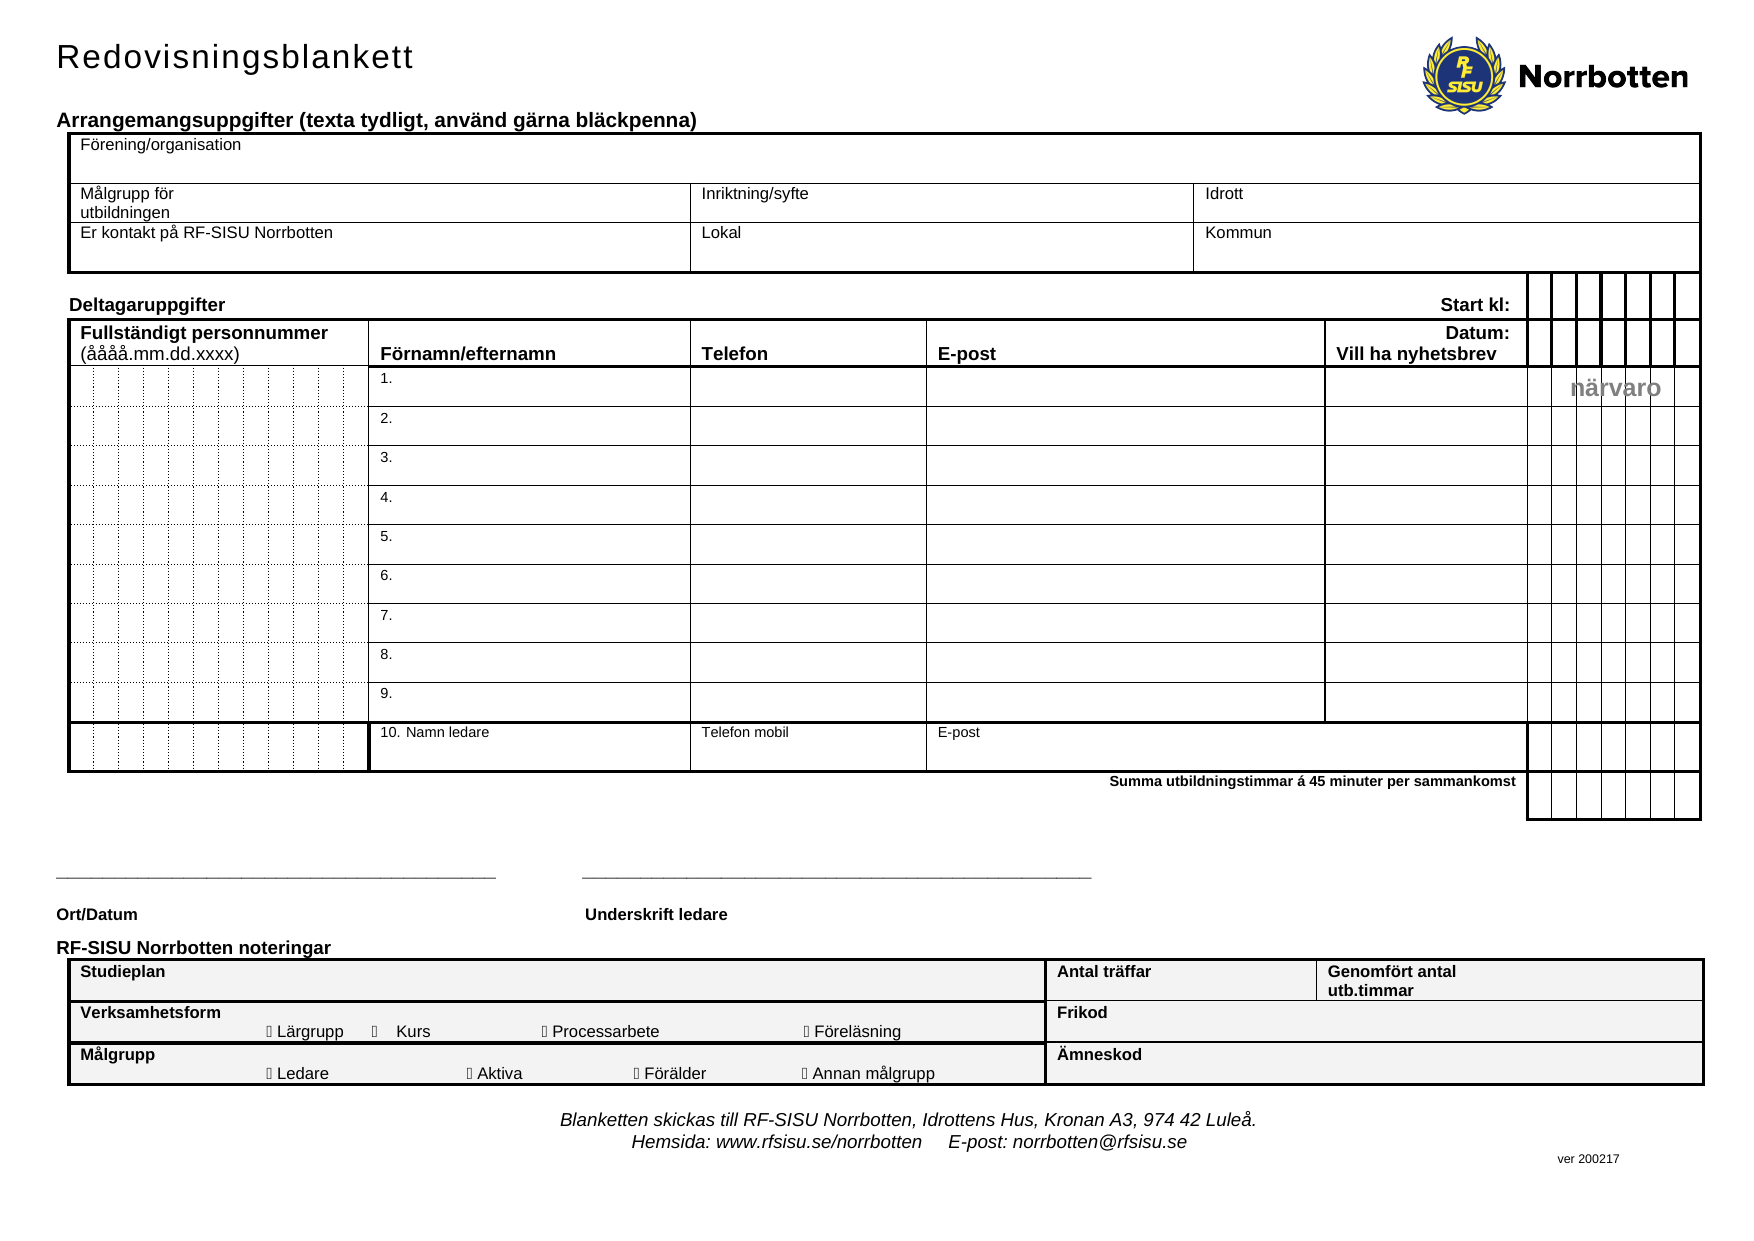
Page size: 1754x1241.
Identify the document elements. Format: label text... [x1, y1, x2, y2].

table_cell [1326, 604, 1527, 642]
table_cell [927, 683, 1324, 721]
table_cell [1675, 446, 1699, 485]
table_cell Deltagaruppgifter Start kl: [69, 274, 1526, 318]
table_cell [243, 642, 269, 682]
table_cell [691, 604, 926, 642]
table_cell [691, 683, 926, 721]
table_cell [1577, 565, 1601, 603]
table_cell [1528, 683, 1551, 721]
table_cell [194, 485, 218, 524]
table_cell [294, 682, 319, 721]
table_cell [1626, 604, 1650, 642]
table_cell [1529, 321, 1550, 364]
table_cell [219, 564, 243, 603]
table_cell [194, 642, 218, 682]
table_cell [1529, 724, 1551, 769]
table_cell [1676, 274, 1699, 318]
table_cell [1552, 773, 1576, 818]
table_cell [119, 564, 143, 603]
table_cell [1528, 368, 1551, 406]
table_cell [1577, 368, 1601, 406]
table_cell [194, 524, 218, 563]
table_header Genomfört antal utb.timmar [1317, 961, 1511, 1000]
table_cell [269, 724, 294, 769]
table_cell E-post [927, 724, 1526, 769]
table_cell [1577, 683, 1601, 721]
table_cell [1652, 274, 1673, 318]
table_cell [1528, 604, 1551, 642]
table_cell [1626, 446, 1650, 485]
table_cell [319, 406, 344, 445]
table_cell [1651, 407, 1674, 445]
table_cell [194, 366, 218, 406]
table_cell Fullständigt personnummer (åååå.mm.dd.xxxx) [71, 321, 368, 364]
table_cell [1651, 565, 1674, 603]
table_cell [927, 486, 1324, 524]
table_cell Namn ledare [371, 724, 690, 769]
table_cell [1552, 724, 1576, 769]
table_cell [169, 366, 193, 406]
table_cell [369, 446, 690, 485]
table_cell [344, 524, 368, 563]
table_cell [1529, 773, 1551, 818]
table_cell [294, 642, 319, 682]
table_cell [243, 445, 269, 485]
table_cell [119, 366, 143, 406]
table_cell [194, 682, 218, 721]
table_cell [1577, 407, 1601, 445]
table_cell [1552, 565, 1576, 603]
table_cell [1326, 486, 1527, 524]
table_cell [219, 445, 243, 485]
table_cell [119, 445, 143, 485]
table_cell [319, 564, 344, 603]
table_cell [1626, 724, 1650, 769]
table_cell [143, 366, 168, 406]
table_cell [1676, 321, 1699, 364]
table_cell [71, 724, 93, 769]
table_cell [269, 406, 294, 445]
table_cell [71, 603, 93, 642]
table_cell [94, 564, 118, 603]
table_cell [1626, 407, 1650, 445]
table_cell [1626, 773, 1650, 818]
table_cell [1528, 565, 1551, 603]
table_cell [344, 366, 368, 406]
table_cell [927, 446, 1324, 485]
table_header Antal träffar [1047, 961, 1316, 1000]
table_cell [194, 564, 218, 603]
table_cell [71, 564, 93, 603]
table_cell [369, 643, 690, 682]
table_cell [1651, 724, 1674, 769]
table_cell [1326, 446, 1527, 485]
table_cell [1651, 683, 1674, 721]
table_cell [1326, 368, 1527, 406]
table_cell [1529, 274, 1550, 318]
table_cell [269, 366, 294, 406]
table_cell [169, 642, 193, 682]
table_cell [369, 407, 690, 445]
table_cell [369, 486, 690, 524]
table_cell [1675, 643, 1699, 682]
table_cell [169, 445, 193, 485]
table_cell Summa utbildningstimmar á 45 minuter per sammankomst [69, 773, 1526, 818]
table_cell [71, 642, 93, 682]
table_cell [294, 603, 319, 642]
table_cell Förälder [622, 1045, 790, 1083]
table_cell [1552, 486, 1576, 524]
table_cell [691, 565, 926, 603]
table_cell [344, 682, 368, 721]
table_cell Idrott [1194, 184, 1699, 222]
table_cell [1326, 525, 1527, 563]
table_cell [1626, 565, 1650, 603]
table_cell [1675, 604, 1699, 642]
table_cell [1603, 274, 1624, 318]
table_cell [143, 724, 168, 769]
table_header [328, 961, 585, 1000]
table_cell [94, 406, 118, 445]
table_cell [219, 642, 243, 682]
table_cell [319, 524, 344, 563]
table_cell [219, 366, 243, 406]
table_cell [1577, 773, 1601, 818]
table_cell [1675, 683, 1699, 721]
table_cell [1528, 446, 1551, 485]
table_cell [691, 486, 926, 524]
table_cell [1326, 683, 1527, 721]
table_cell Ämneskod [1047, 1043, 1702, 1083]
table_cell [1577, 525, 1601, 563]
table_cell Processarbete Föreläsning [530, 1003, 1044, 1041]
table_cell [691, 643, 926, 682]
table_cell [71, 445, 93, 485]
table_cell [194, 603, 218, 642]
table_cell Annan målgrupp [790, 1045, 1044, 1083]
table_cell [243, 724, 269, 769]
table_cell [94, 642, 118, 682]
table_cell Kommun [1194, 223, 1699, 271]
table_cell [119, 682, 143, 721]
table_cell [243, 485, 269, 524]
table_cell [219, 406, 243, 445]
table_cell [1603, 321, 1624, 364]
table_cell [143, 445, 168, 485]
table_cell [1675, 407, 1699, 445]
table_cell [243, 682, 269, 721]
table_cell [1528, 525, 1551, 563]
table_cell [294, 406, 319, 445]
table_cell [1553, 321, 1575, 364]
table_cell Er kontakt på RF-SISU Norrbotten [71, 223, 690, 271]
table_cell [71, 406, 93, 445]
table_cell [927, 368, 1324, 406]
table_cell [1602, 724, 1625, 769]
table_cell [1552, 683, 1576, 721]
table_cell [1602, 525, 1625, 563]
table_cell [243, 406, 269, 445]
table_cell [1415, 1001, 1511, 1041]
text ______________________________________ ____________________________________________ [56, 857, 1687, 881]
table_cell [1326, 643, 1527, 682]
table_cell [1552, 643, 1576, 682]
table_cell [369, 683, 690, 721]
table_cell [1675, 525, 1699, 563]
table_header Studieplan [71, 961, 328, 1000]
text RF-SISU Norrbotten noteringar [56, 937, 1687, 958]
table_cell [1675, 724, 1699, 769]
table_cell [319, 724, 344, 769]
table_cell [1316, 1001, 1415, 1041]
table_cell [1552, 525, 1576, 563]
table_cell Frikod [1047, 1001, 1316, 1041]
table_cell [1652, 321, 1673, 364]
table_cell [219, 603, 243, 642]
table_cell [319, 445, 344, 485]
table_cell [119, 724, 143, 769]
table_header [1511, 961, 1702, 1000]
table_cell [1577, 724, 1601, 769]
table_cell [1651, 446, 1674, 485]
table_cell [1602, 604, 1625, 642]
table_cell [1577, 446, 1601, 485]
table_cell [1675, 486, 1699, 524]
table_cell [143, 485, 168, 524]
table_cell [119, 524, 143, 563]
table_cell [927, 604, 1324, 642]
table_cell [94, 366, 118, 406]
table_cell [691, 446, 926, 485]
table_cell [269, 603, 294, 642]
table_cell [194, 445, 218, 485]
text Ort/Datum Underskrift ledare [56, 905, 1687, 924]
table_cell [169, 524, 193, 563]
table_cell [1626, 368, 1650, 406]
table_cell Datum: Vill ha nyhetsbrev [1326, 321, 1526, 364]
table_cell [344, 603, 368, 642]
table_cell [169, 564, 193, 603]
table_cell [319, 366, 344, 406]
table_cell [94, 485, 118, 524]
table_cell [1651, 525, 1674, 563]
table_cell [1552, 604, 1576, 642]
table_cell [369, 604, 690, 642]
table_cell [691, 368, 926, 406]
table_cell [344, 724, 367, 769]
table_cell [294, 485, 319, 524]
table_cell Målgrupp för utbildningen [71, 184, 690, 222]
table_cell [243, 366, 269, 406]
table_cell [1577, 643, 1601, 682]
table_cell [294, 724, 319, 769]
table_cell [319, 682, 344, 721]
table_cell Ledare [255, 1045, 455, 1083]
table_cell [691, 525, 926, 563]
table_cell [1602, 773, 1625, 818]
table_cell [1511, 1001, 1606, 1041]
table_cell [1626, 643, 1650, 682]
table_header Förening/organisation [71, 135, 1699, 183]
table_cell [319, 642, 344, 682]
table_cell [169, 485, 193, 524]
table_cell [691, 407, 926, 445]
table_cell [344, 485, 368, 524]
table_cell [1627, 274, 1649, 318]
table_cell [1626, 683, 1650, 721]
table_header [585, 961, 807, 1000]
table_cell [369, 565, 690, 603]
table_cell Förnamn/efternamn [369, 321, 690, 364]
table_cell [219, 724, 243, 769]
table_cell [1602, 407, 1625, 445]
text Arrangemangsuppgifter (texta tydligt, använd gärna bläckpenna) [56, 108, 1687, 132]
table_header [807, 961, 1044, 1000]
table_cell [94, 603, 118, 642]
table_cell [119, 406, 143, 445]
table_cell [1577, 486, 1601, 524]
table_cell [294, 445, 319, 485]
table_cell Telefon mobil [691, 724, 926, 769]
table_cell [94, 682, 118, 721]
table_cell Inriktning/syfte [691, 184, 1193, 222]
table_cell [94, 524, 118, 563]
table_cell [1552, 368, 1576, 406]
table_cell [71, 524, 93, 563]
table_cell [143, 603, 168, 642]
table_cell [1651, 486, 1674, 524]
table_cell [269, 524, 294, 563]
table_cell [1528, 643, 1551, 682]
picture [1422, 36, 1688, 115]
table_cell [1326, 407, 1527, 445]
table_cell [71, 366, 93, 406]
table_cell Målgrupp [71, 1045, 255, 1083]
table_cell [1553, 274, 1575, 318]
table_cell [169, 724, 193, 769]
table_cell [243, 564, 269, 603]
table_cell [344, 642, 368, 682]
table_cell [169, 406, 193, 445]
table_cell [294, 524, 319, 563]
table_cell [927, 643, 1324, 682]
table_cell [1627, 321, 1649, 364]
table_cell Lärgrupp Kurs [255, 1003, 530, 1041]
table_cell [1552, 407, 1576, 445]
table_cell [369, 368, 690, 406]
table_cell [219, 485, 243, 524]
table_cell [269, 642, 294, 682]
table_cell [143, 406, 168, 445]
table_cell [94, 724, 118, 769]
table_cell [119, 642, 143, 682]
table_cell [927, 407, 1324, 445]
table_cell [143, 682, 168, 721]
table_cell [194, 724, 218, 769]
table_cell [143, 564, 168, 603]
table_cell [927, 565, 1324, 603]
table_cell [269, 485, 294, 524]
table_cell [1602, 683, 1625, 721]
table_cell [194, 406, 218, 445]
table_cell [1675, 565, 1699, 603]
table_cell [1602, 643, 1625, 682]
table_cell [1626, 486, 1650, 524]
table_cell [1602, 565, 1625, 603]
table_cell [1651, 368, 1674, 406]
table_cell [1578, 274, 1599, 318]
table_cell [294, 366, 319, 406]
table_cell [243, 524, 269, 563]
table_cell [344, 406, 368, 445]
table_cell [269, 445, 294, 485]
table_cell [119, 485, 143, 524]
table_cell [1651, 773, 1674, 818]
table_cell [1528, 486, 1551, 524]
table_cell [1651, 643, 1674, 682]
table_cell [269, 564, 294, 603]
table_cell [1552, 446, 1576, 485]
table_cell [319, 485, 344, 524]
table_cell [143, 524, 168, 563]
table_cell [1602, 368, 1625, 406]
table_cell [1606, 1001, 1702, 1041]
table_cell [169, 682, 193, 721]
table_cell [219, 682, 243, 721]
table_cell [219, 524, 243, 563]
table_cell [1602, 446, 1625, 485]
table_cell [119, 603, 143, 642]
table_cell [344, 445, 368, 485]
table_cell [294, 564, 319, 603]
table_cell [369, 525, 690, 563]
table_cell [243, 603, 269, 642]
table_cell [71, 682, 93, 721]
table_cell [927, 525, 1324, 563]
table_cell [1651, 604, 1674, 642]
table_cell [1326, 565, 1527, 603]
table_cell [1626, 525, 1650, 563]
table_cell [94, 445, 118, 485]
table_cell [1528, 407, 1551, 445]
table_cell [143, 642, 168, 682]
table_cell E-post [927, 321, 1324, 364]
table_cell [319, 603, 344, 642]
table_cell [344, 564, 368, 603]
table_cell Telefon [691, 321, 926, 364]
table_cell [1675, 773, 1699, 818]
table_cell [169, 603, 193, 642]
table_cell [1578, 321, 1599, 364]
table_cell [269, 682, 294, 721]
table_cell [1675, 368, 1699, 406]
table_cell Lokal [691, 223, 1193, 271]
table_cell [1577, 604, 1601, 642]
table_cell Aktiva [455, 1045, 622, 1083]
table_cell Verksamhetsform [71, 1003, 255, 1041]
table_cell [71, 485, 93, 524]
table_cell [1602, 486, 1625, 524]
